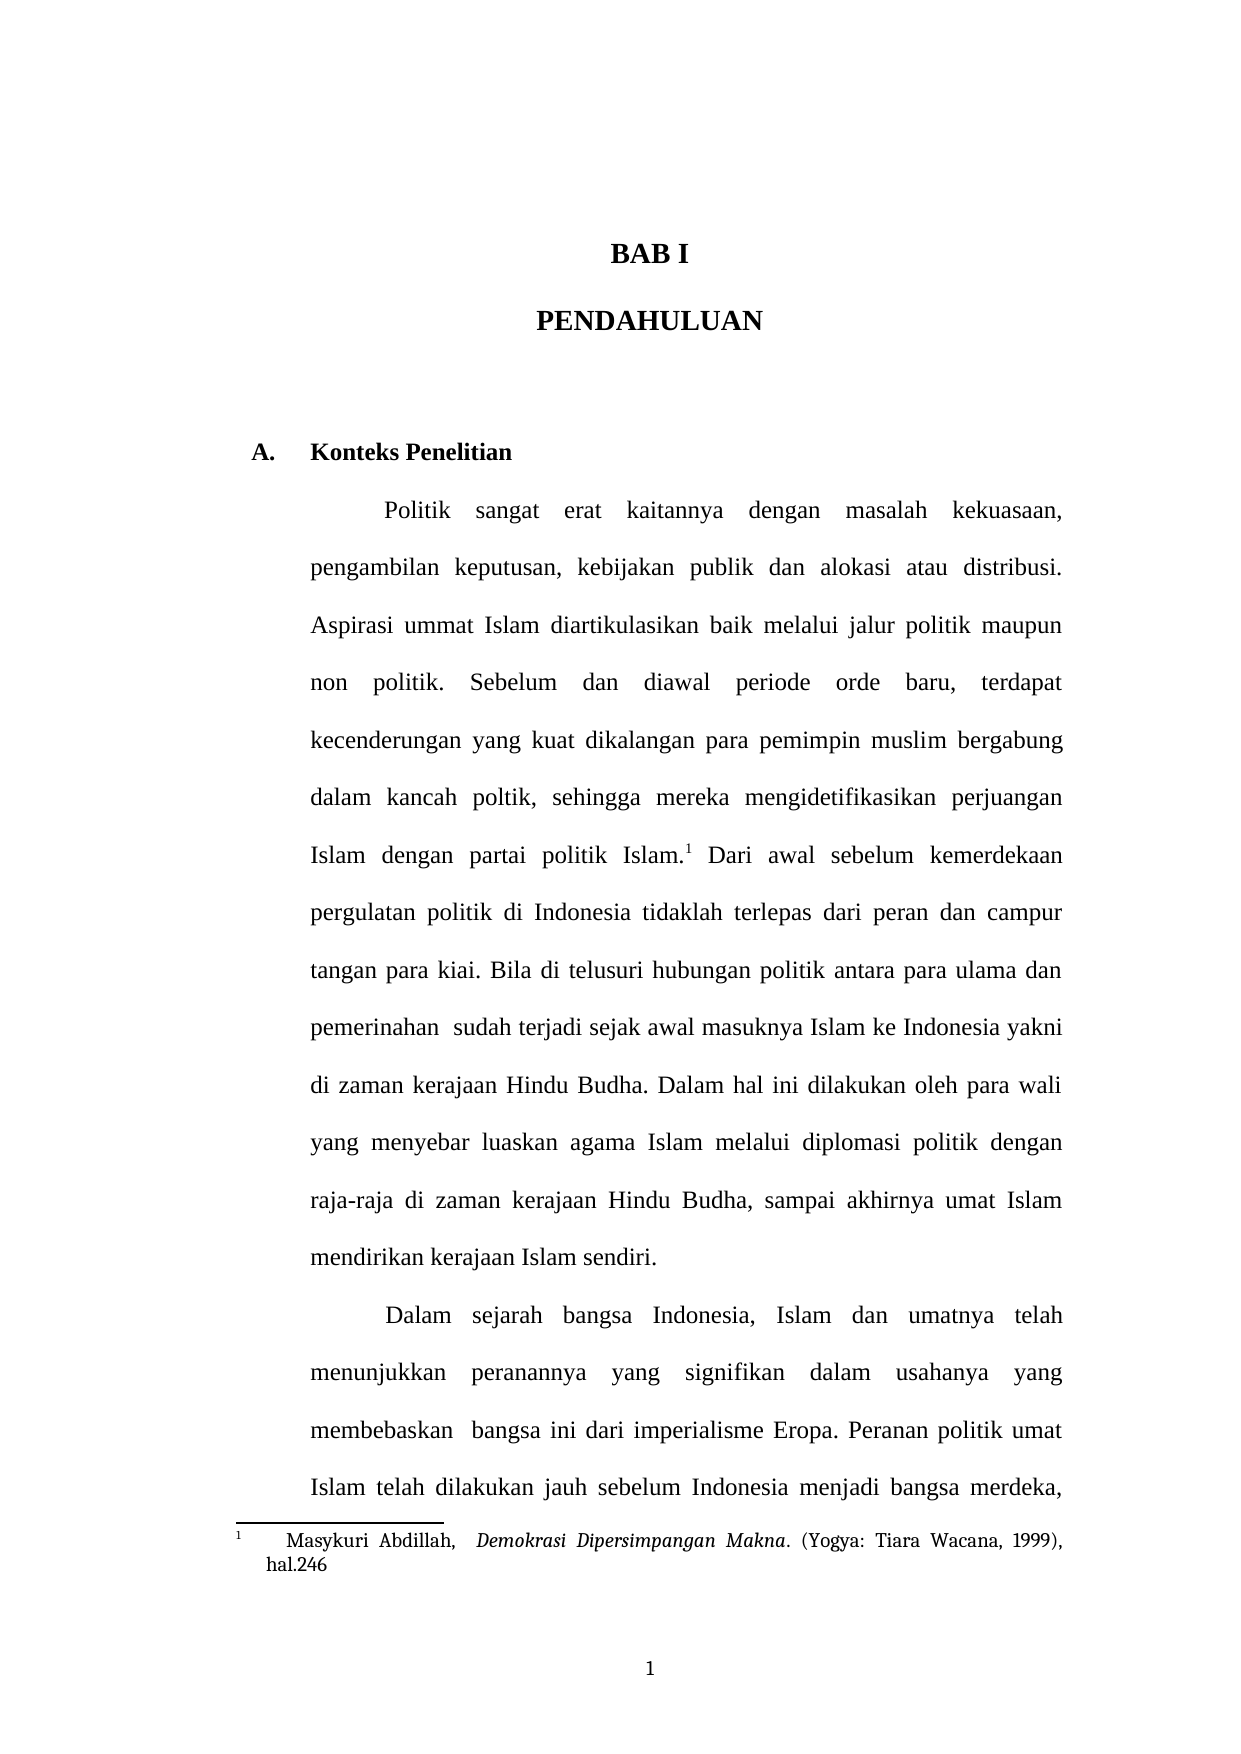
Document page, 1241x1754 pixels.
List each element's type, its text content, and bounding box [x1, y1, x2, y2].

text Politik sangat erat kaitannya dengan masalah kekuasaan, pengambilan keputusan, kebijakan publik dan alokasi atau distribusi. Aspirasi ummat Islam diartikulasikan baik melalui jalur politik maupun non politik. Sebelum dan diawal periode orde baru, terdapat kecenderungan yang kuat dikalangan para pemimpin muslim bergabung dalam kancah poltik, sehingga mereka mengidetifikasikan perjuangan Islam dengan partai politik Islam. Dari awal sebelum kemerdekaan pergulatan politik di Indonesia tidaklah terlepas dari peran dan campur tangan para kiai. Bila di telusuri hubungan politik antara para ulama dan pemerinahan sudah terjadi sejak awal masuknya Islam ke Indonesia yakni di zaman kerajaan Hindu Budha. Dalam hal ini dilakukan oleh para wali yang menyebar luaskan agama Islam melalui diplomasi politik dengan raja-raja di zaman kerajaan Hindu Budha, sampai akhirnya umat Islam mendirikan kerajaan Islam sendiri. [310, 495, 1063, 1271]
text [310, 1300, 1063, 1501]
list Konteks Penelitian [251, 437, 1063, 466]
text PENDAHULUAN [236, 303, 1063, 337]
text BAB I [236, 236, 1063, 270]
